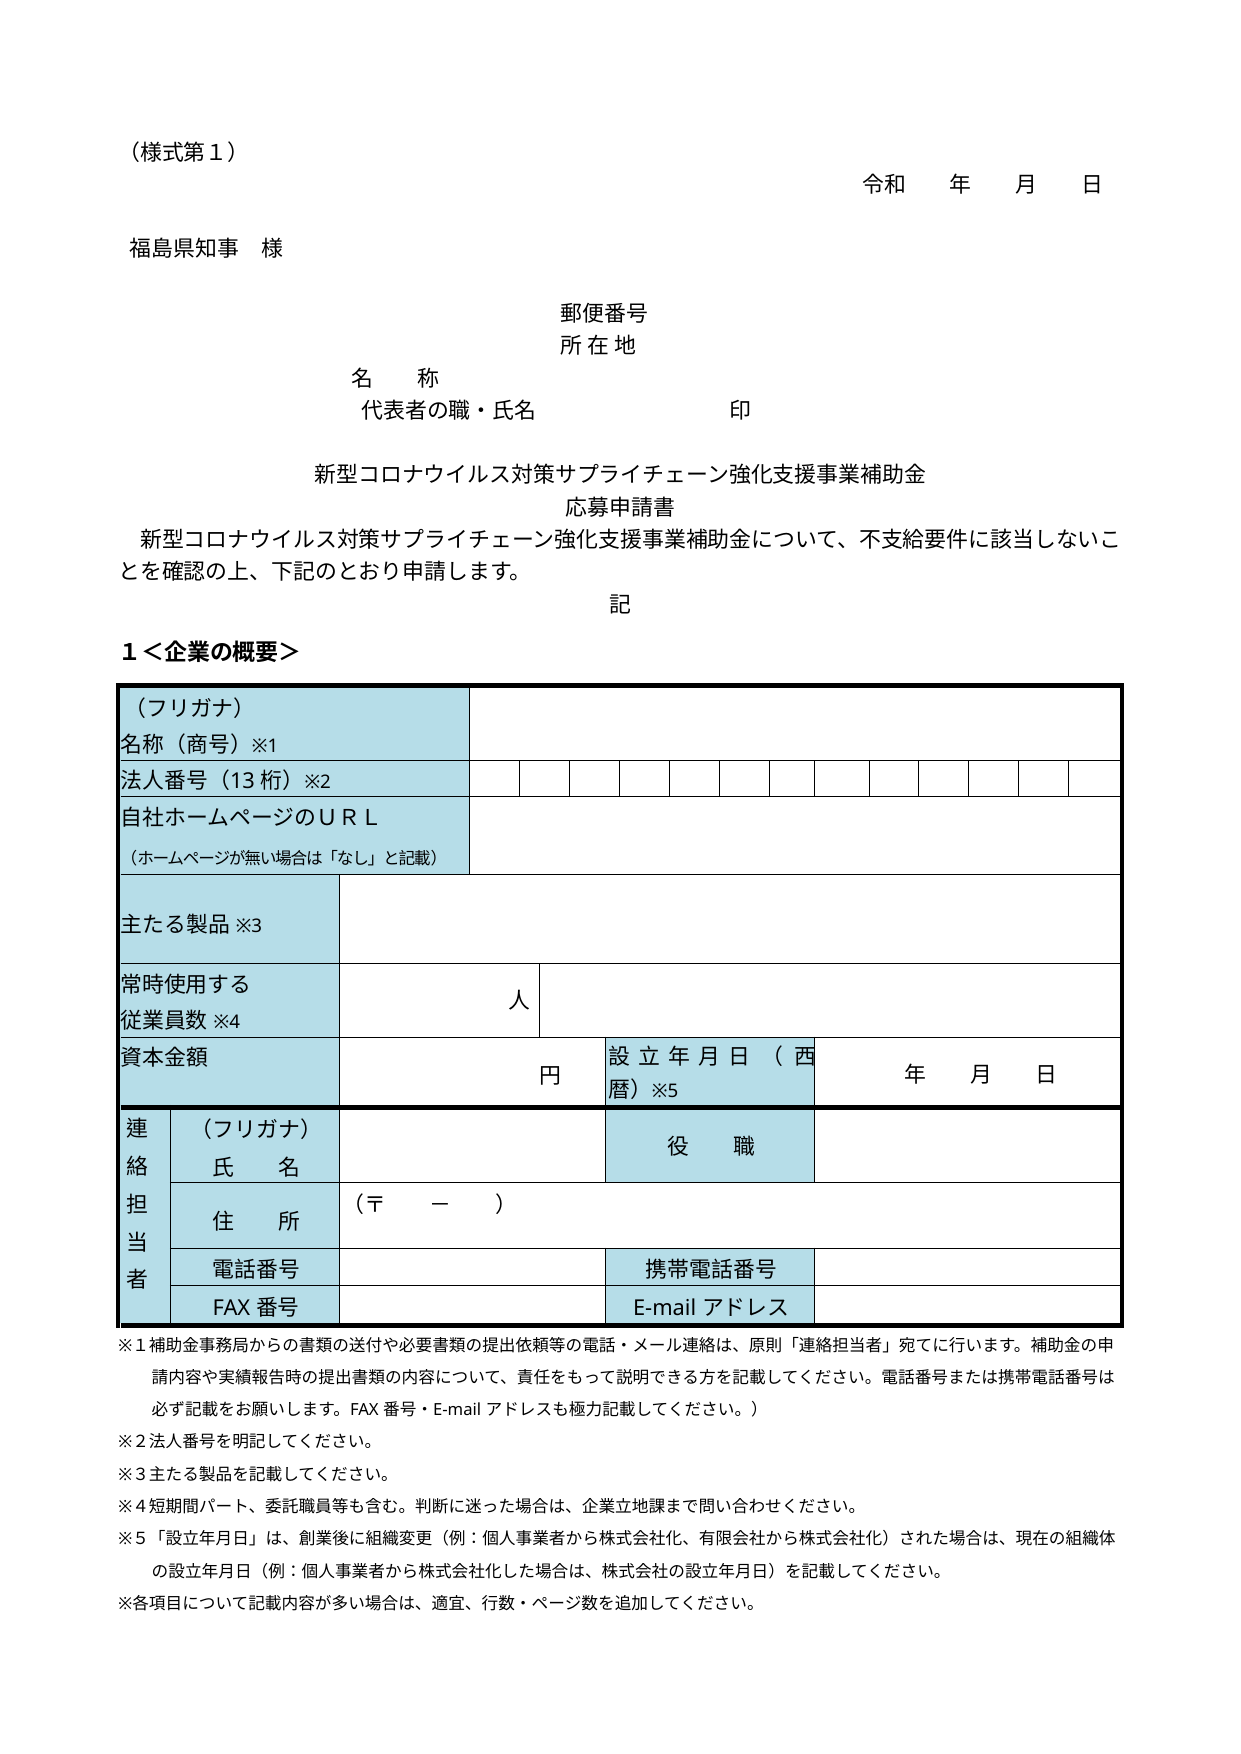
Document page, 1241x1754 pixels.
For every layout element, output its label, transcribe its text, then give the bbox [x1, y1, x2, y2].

text 新型コロナウイルス対策サプライチェーン強化支援事業補助金について、不支給要件に該当しないことを確認の上、下記のとおり申請します。 [118, 522, 1122, 586]
table_cell [870, 761, 918, 796]
table_cell 携帯電話番号 [606, 1249, 814, 1285]
text 令和 年 月 日 [118, 167, 1103, 199]
table_cell [520, 761, 569, 796]
text ※２法人番号を明記してください。 [118, 1424, 1122, 1457]
table_cell [919, 761, 968, 796]
text 新型コロナウイルス対策サプライチェーン強化支援事業補助金 [118, 457, 1122, 489]
table_cell [340, 1286, 605, 1323]
table_cell E-mail アドレス [606, 1286, 814, 1323]
table_cell [470, 761, 519, 796]
table_cell [1019, 761, 1068, 796]
table_cell [620, 761, 669, 796]
text ※１補助金事務局からの書類の送付や必要書類の提出依頼等の電話・メール連絡は、原則「連絡担当者」宛てに行います。補助金の申 [118, 1328, 1122, 1360]
table_header [470, 688, 1120, 760]
table_cell [720, 761, 769, 796]
text 郵便番号 [118, 296, 1122, 328]
table_cell 連絡担当者 [120, 1106, 170, 1323]
table_cell 主たる製品 ※3 [120, 875, 339, 963]
table_header （フリガナ） 名称（商号）※1 [120, 688, 469, 760]
table_cell [815, 1110, 1120, 1182]
table_cell 資本金額 [120, 1038, 339, 1105]
table_cell [1069, 761, 1120, 796]
text ※４短期間パート、委託職員等も含む。判断に迷った場合は、企業立地課まで問い合わせください。 [118, 1489, 1122, 1521]
text ※５「設立年月日」は、創業後に組織変更（例：個人事業者から株式会社化、有限会社から株式会社化）された場合は、現在の組織体 [118, 1521, 1122, 1554]
table_cell [340, 875, 1120, 963]
text 代表者の職・氏名 印 [118, 393, 1122, 425]
table_cell [770, 761, 814, 796]
text の設立年月日（例：個人事業者から株式会社化した場合は、株式会社の設立年月日）を記載してください。 [118, 1554, 1122, 1586]
table_cell FAX 番号 [171, 1286, 339, 1323]
table_cell 人 [340, 964, 539, 1037]
table_cell 設立年月日（西暦）※5 [606, 1038, 814, 1105]
text ※３主たる製品を記載してください。 [118, 1457, 1122, 1489]
table_cell [815, 1286, 1120, 1323]
text ※各項目について記載内容が多い場合は、適宜、行数・ページ数を追加してください。 [118, 1586, 1122, 1618]
table_cell 電話番号 [171, 1249, 339, 1285]
text 福島県知事 様 [118, 231, 1122, 263]
table_cell [340, 1110, 605, 1182]
text 請内容や実績報告時の提出書類の内容について、責任をもって説明できる方を記載してください。電話番号または携帯電話番号は [118, 1360, 1122, 1392]
table_cell 年 月 日 [815, 1038, 1120, 1105]
text 所 在 地 [118, 328, 1122, 360]
table_cell [815, 1249, 1120, 1285]
table_cell [815, 761, 869, 796]
table_cell [540, 964, 1120, 1037]
table_cell 円 [340, 1038, 605, 1105]
table_cell [470, 797, 1120, 874]
table_cell [670, 761, 719, 796]
table_cell [969, 761, 1018, 796]
text 応募申請書 [118, 489, 1122, 522]
table_cell 役 職 [606, 1110, 814, 1182]
text １＜企業の概要＞ [118, 619, 1122, 683]
table_cell 法人番号（13 桁）※2 [120, 761, 469, 796]
table_cell 常時使用する 従業員数 ※4 [120, 964, 339, 1037]
table_cell [340, 1249, 605, 1285]
text 必ず記載をお願いします。FAX 番号・E-mail アドレスも極力記載してください。） [118, 1392, 1122, 1424]
table_cell [570, 761, 619, 796]
text 名 称 [118, 360, 1122, 393]
table_cell 自社ホームページのＵＲＬ （ホームページが無い場合は「なし」と記載） [120, 797, 469, 874]
table_cell 住 所 [171, 1183, 339, 1248]
text （様式第１） [118, 134, 1122, 167]
table_cell （フリガナ） 氏 名 [171, 1110, 339, 1182]
text 記 [118, 586, 1122, 619]
table_cell （〒 － ） [340, 1183, 1120, 1248]
